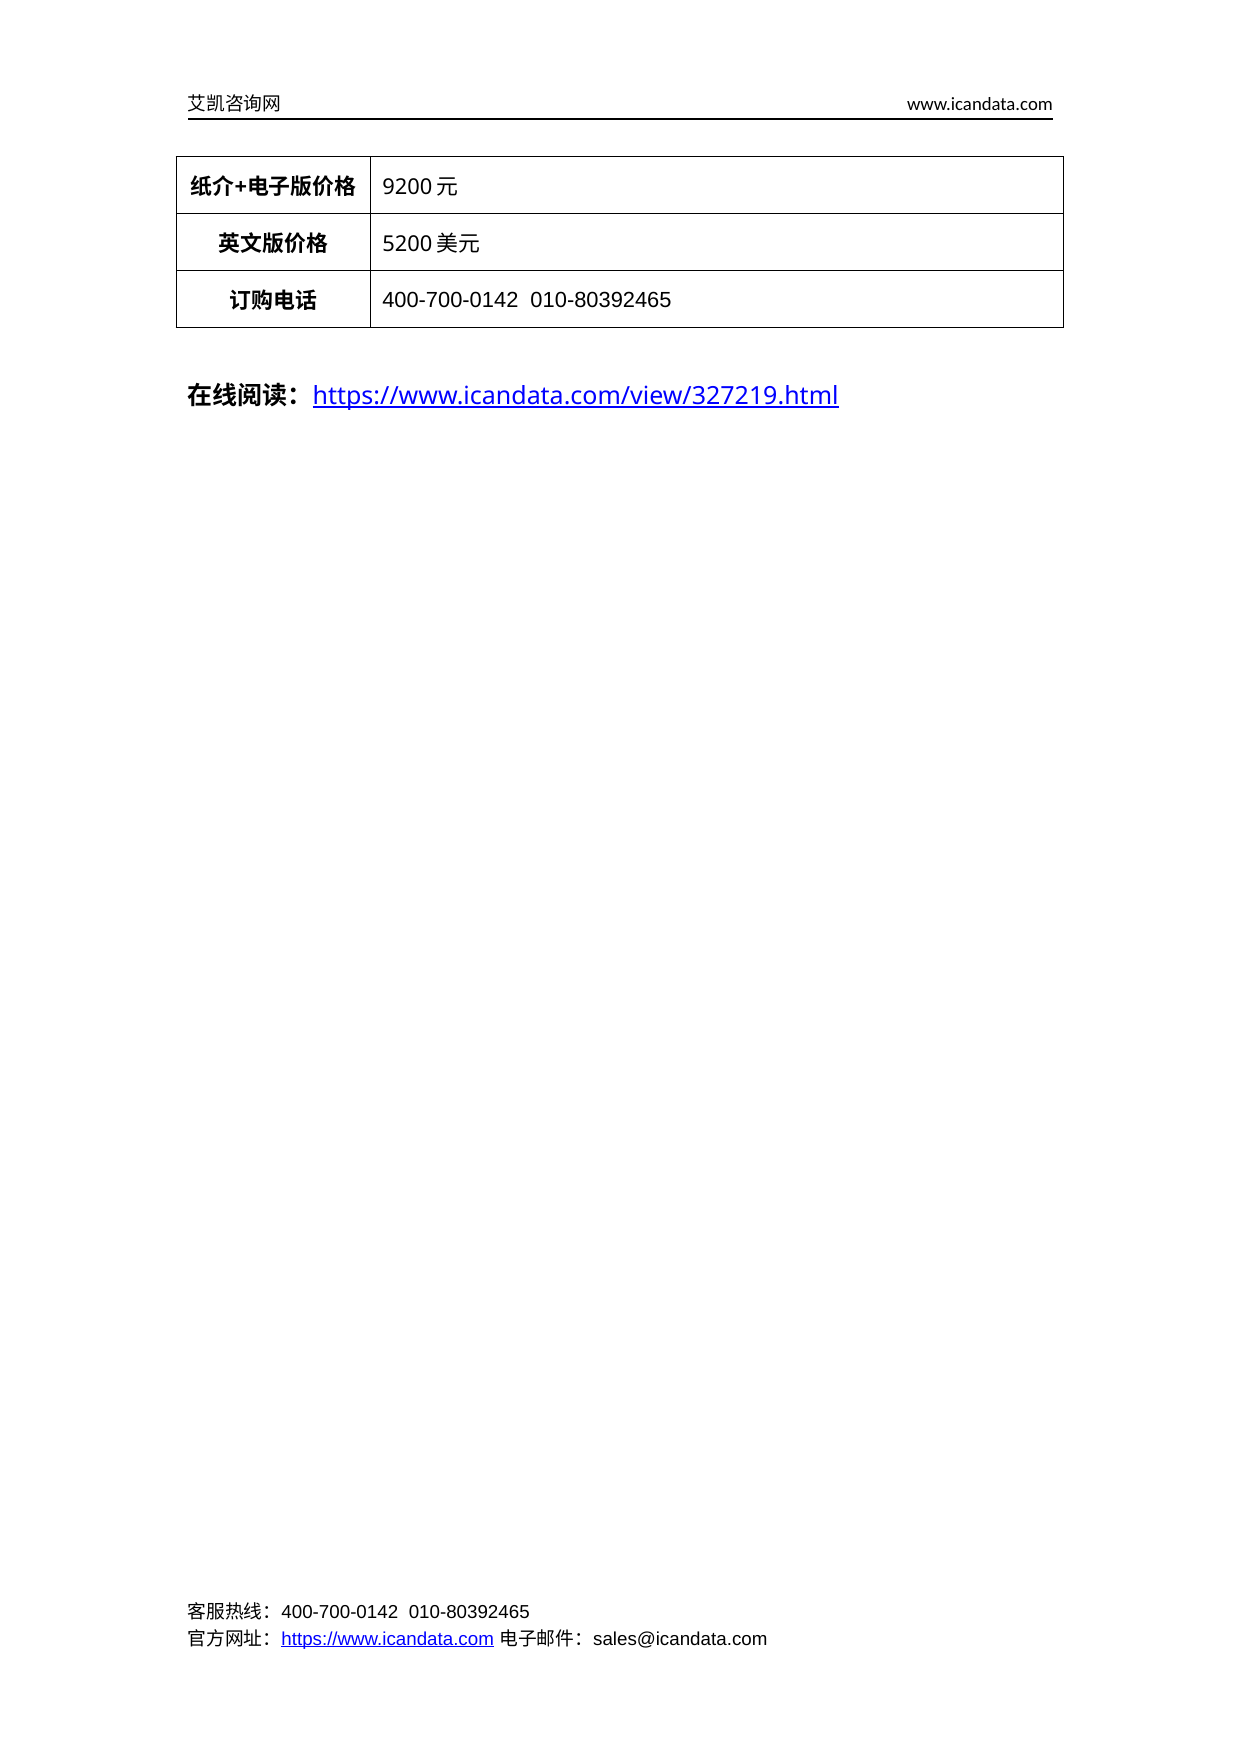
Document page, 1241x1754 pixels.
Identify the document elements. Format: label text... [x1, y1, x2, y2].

table_cell 英文版价格 [177, 214, 370, 270]
table_cell 纸介+电子版价格 [177, 157, 370, 213]
table_cell 9200元 [371, 157, 1063, 213]
table_cell 5200美元 [371, 214, 1063, 270]
table_cell 400-700-0142 010-80392465 [371, 271, 1063, 327]
table_cell 订购电话 [177, 271, 370, 327]
text 在线阅读：https://www.icandata.com/view/327219.html [187, 361, 1053, 426]
